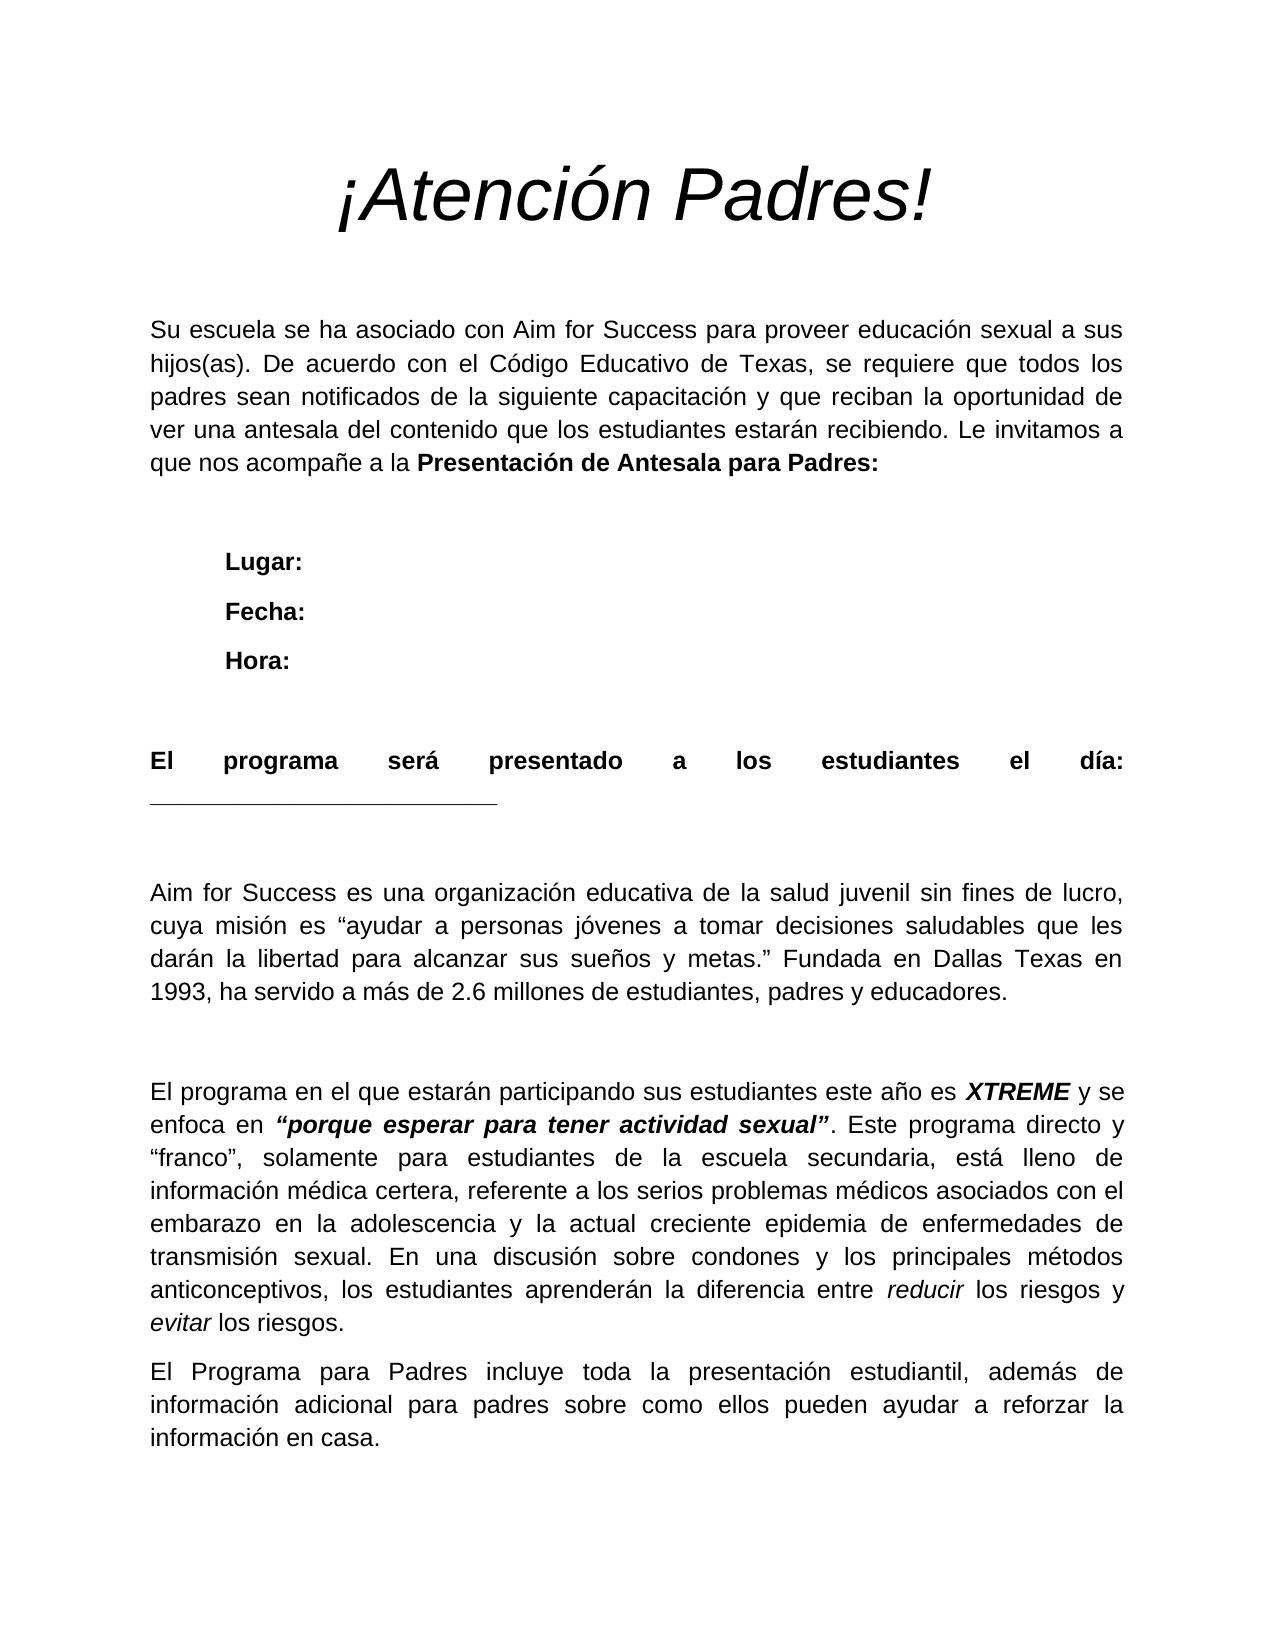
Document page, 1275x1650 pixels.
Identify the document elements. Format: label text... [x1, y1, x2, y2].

text El programa será presentado a los estudiantes el día: _________________________ [150, 746, 1125, 807]
text Su escuela se ha asociado con Aim for Success para proveer educación sexual a sus hijos(as). De acuerdo con el Código Educativo de Texas, se requiere que todos los padres sean notificados de la siguiente capacitación y que reciban la oportunidad de ver una antesala del contenido que los estudiantes estarán recibiendo. Le invitamos a que nos acompañe a la Presentación de Antesala para Padres: [150, 316, 1125, 476]
text Hora: [150, 646, 1125, 675]
text Lugar: [150, 547, 1125, 576]
text Fecha: [150, 597, 1125, 625]
text El programa en el que estarán participando sus estudiantes este año es XTREME y se enfoca en “porque esperar para tener actividad sexual”. Este programa directo y “franco”, solamente para estudiantes de la escuela secundaria, está lleno de información médica certera, referente a los serios problemas médicos asociados con el embarazo en la adolescencia y la actual creciente epidemia de enfermedades de transmisión sexual. En una discusión sobre condones y los principales métodos anticonceptivos, los estudiantes aprenderán la diferencia entre reducir los riesgos y evitar los riesgos. [150, 1077, 1125, 1336]
text El Programa para Padres incluye toda la presentación estudiantil, además de información adicional para padres sobre como ellos pueden ayudar a reforzar la información en casa. [150, 1357, 1125, 1452]
text Aim for Success es una organización educativa de la salud juvenil sin fines de lucro, cuya misión es “ayudar a personas jóvenes a tomar decisiones saludables que les darán la libertad para alcanzar sus sueños y metas.” Fundada en Dallas Texas en 1993, ha servido a más de 2.6 millones de estudiantes, padres y educadores. [150, 878, 1125, 1006]
text ¡Atención Padres! [150, 150, 1125, 236]
